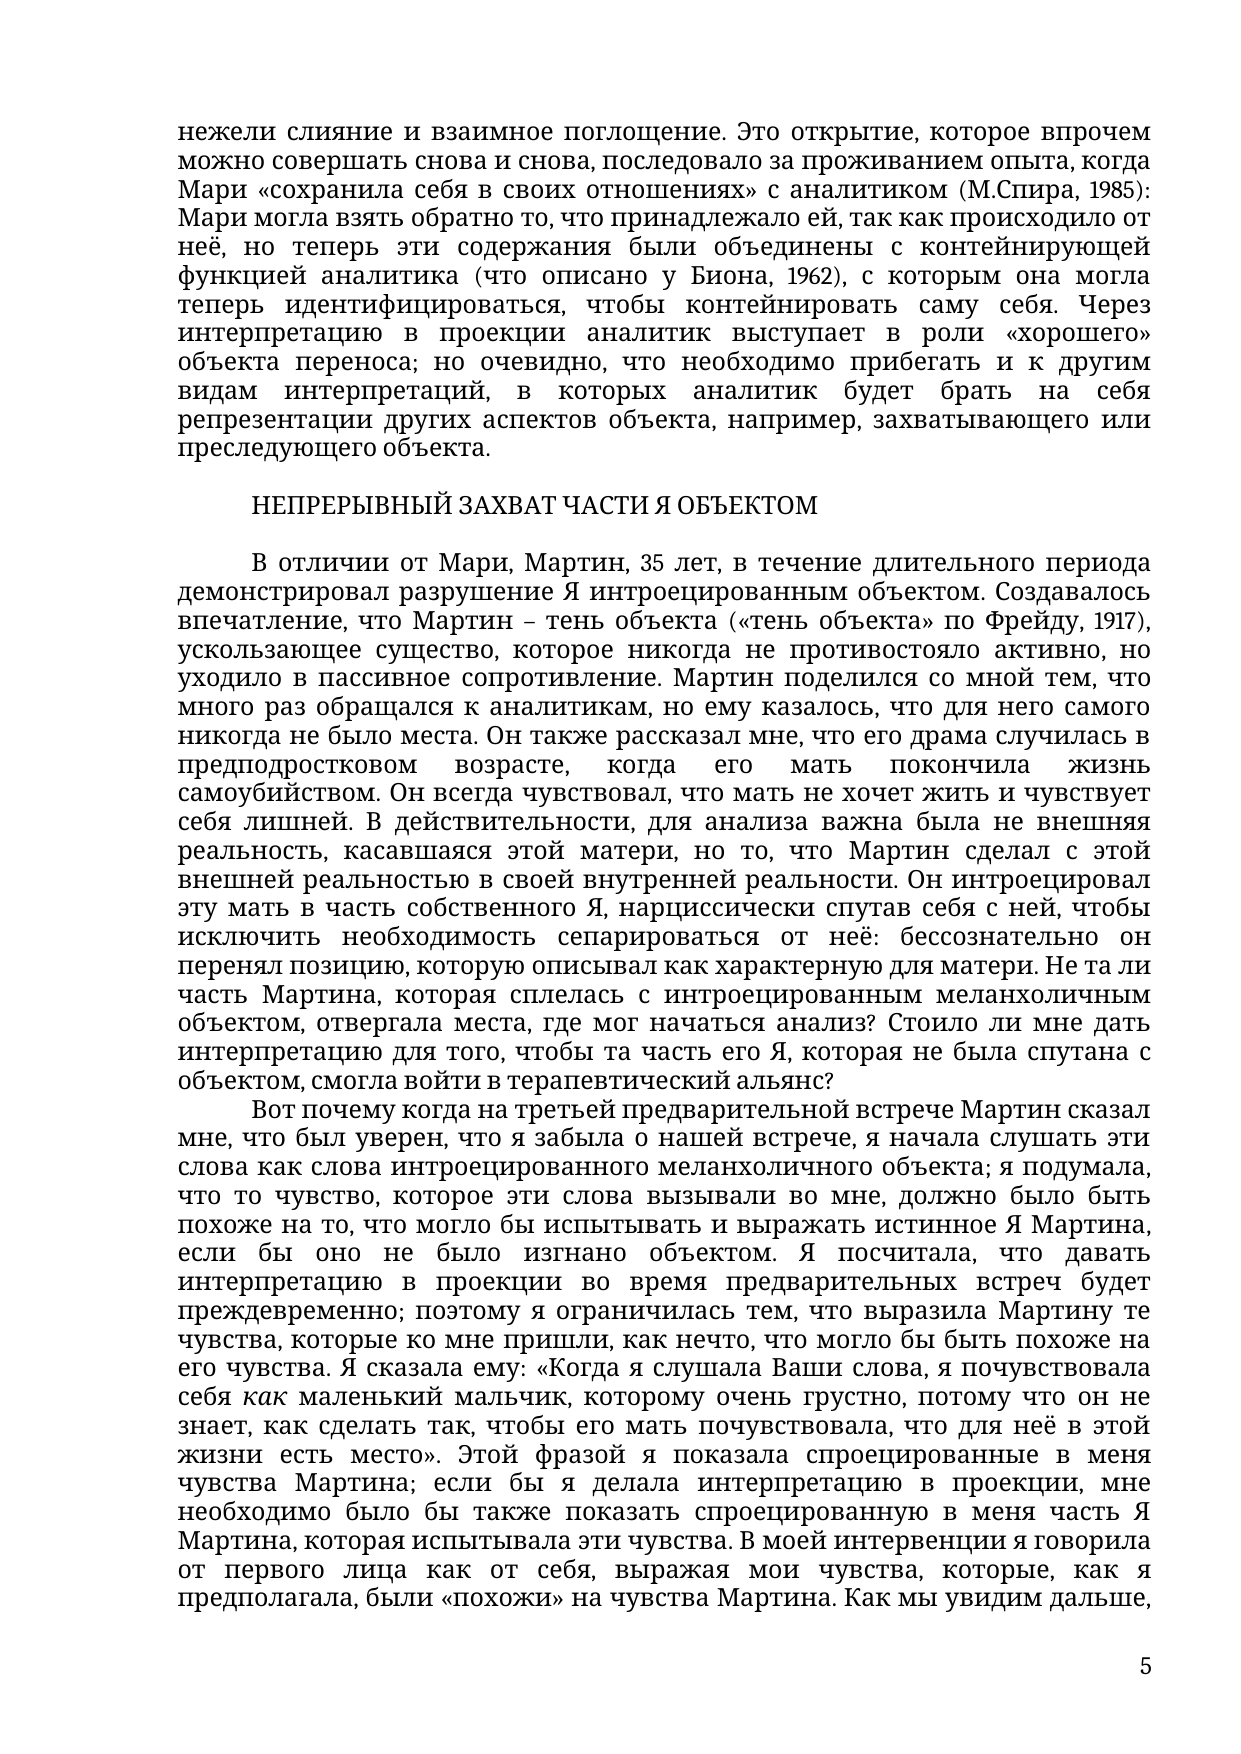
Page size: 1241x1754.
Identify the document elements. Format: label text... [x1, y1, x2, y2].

text В отличии от Мари, Мартин, 35 лет, в течение длительного периода демонстрировал разрушение Я интроецированным объектом. Создавалось впечатление, что Мартин – тень объекта («тень объекта» по Фрейду, 1917), ускользающее существо, которое никогда не противостояло активно, но уходило в пассивное сопротивление. Мартин поделился со мной тем, что много раз обращался к аналитикам, но ему казалось, что для него самого никогда не было места. Он также рассказал мне, что его драма случилась в предподростковом возрасте, когда его мать покончила жизнь самоубийством. Он всегда чувствовал, что мать не хочет жить и чувствует себя лишней. В действительности, для анализа важна была не внешняя реальность, касавшаяся этой матери, но то, что Мартин сделал с этой внешней реальностью в своей внутренней реальности. Он интроецировал эту мать в часть собственного Я, нарциссически спутав себя с ней, чтобы исключить необходимость сепарироваться от неё: бессознательно он перенял позицию, которую описывал как характерную для матери. Не та ли часть Мартина, которая сплелась с интроецированным меланхоличным объектом, отвергала места, где мог начаться анализ? Стоило ли мне дать интерпретацию для того, чтобы та часть его Я, которая не была спутана с объектом, смогла войти в терапевтический альянс? [177, 549, 1152, 1096]
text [177, 1096, 1152, 1613]
text НЕПРЕРЫВНЫЙ ЗАХВАТ ЧАСТИ Я ОБЪЕКТОМ [177, 492, 1152, 521]
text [177, 118, 1152, 463]
